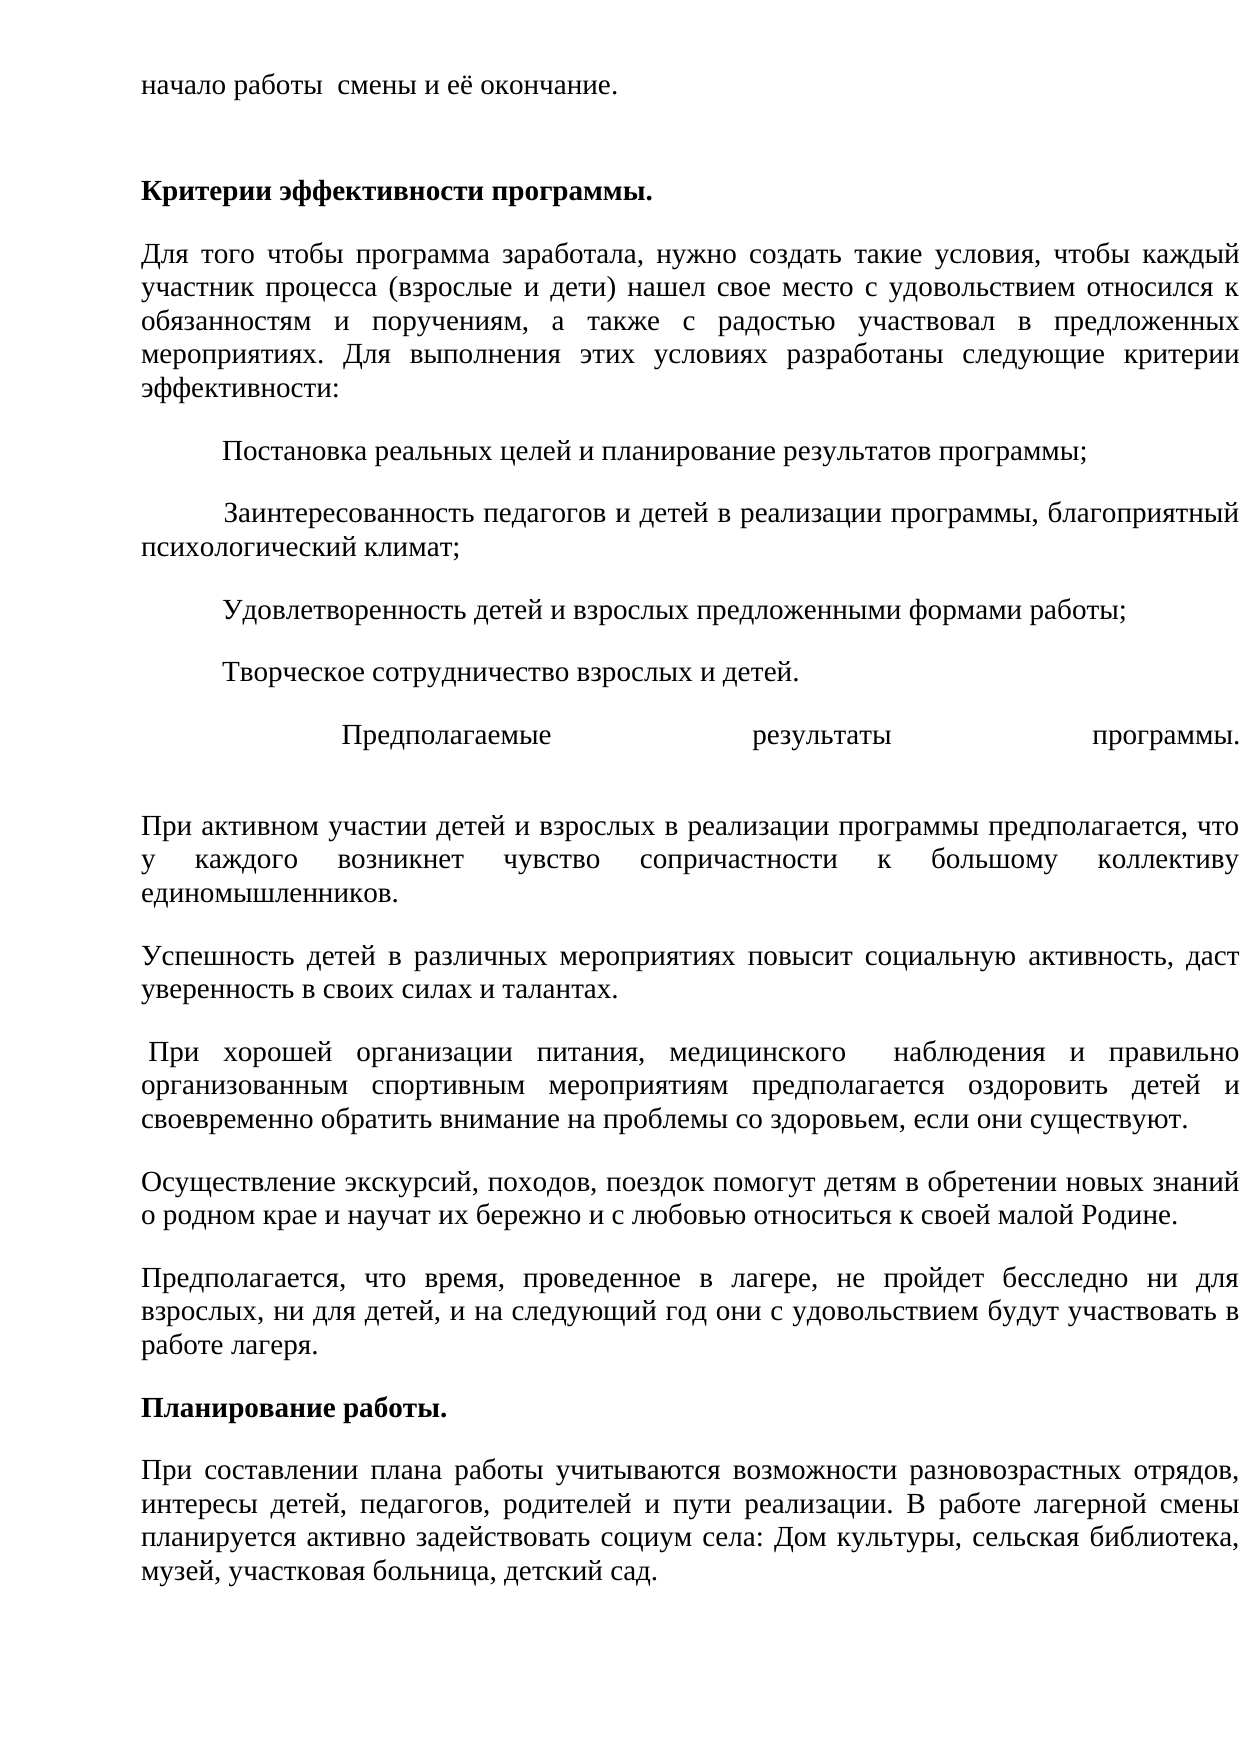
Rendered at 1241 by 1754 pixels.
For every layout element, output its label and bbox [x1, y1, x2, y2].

table_header [74, 59, 1240, 1624]
